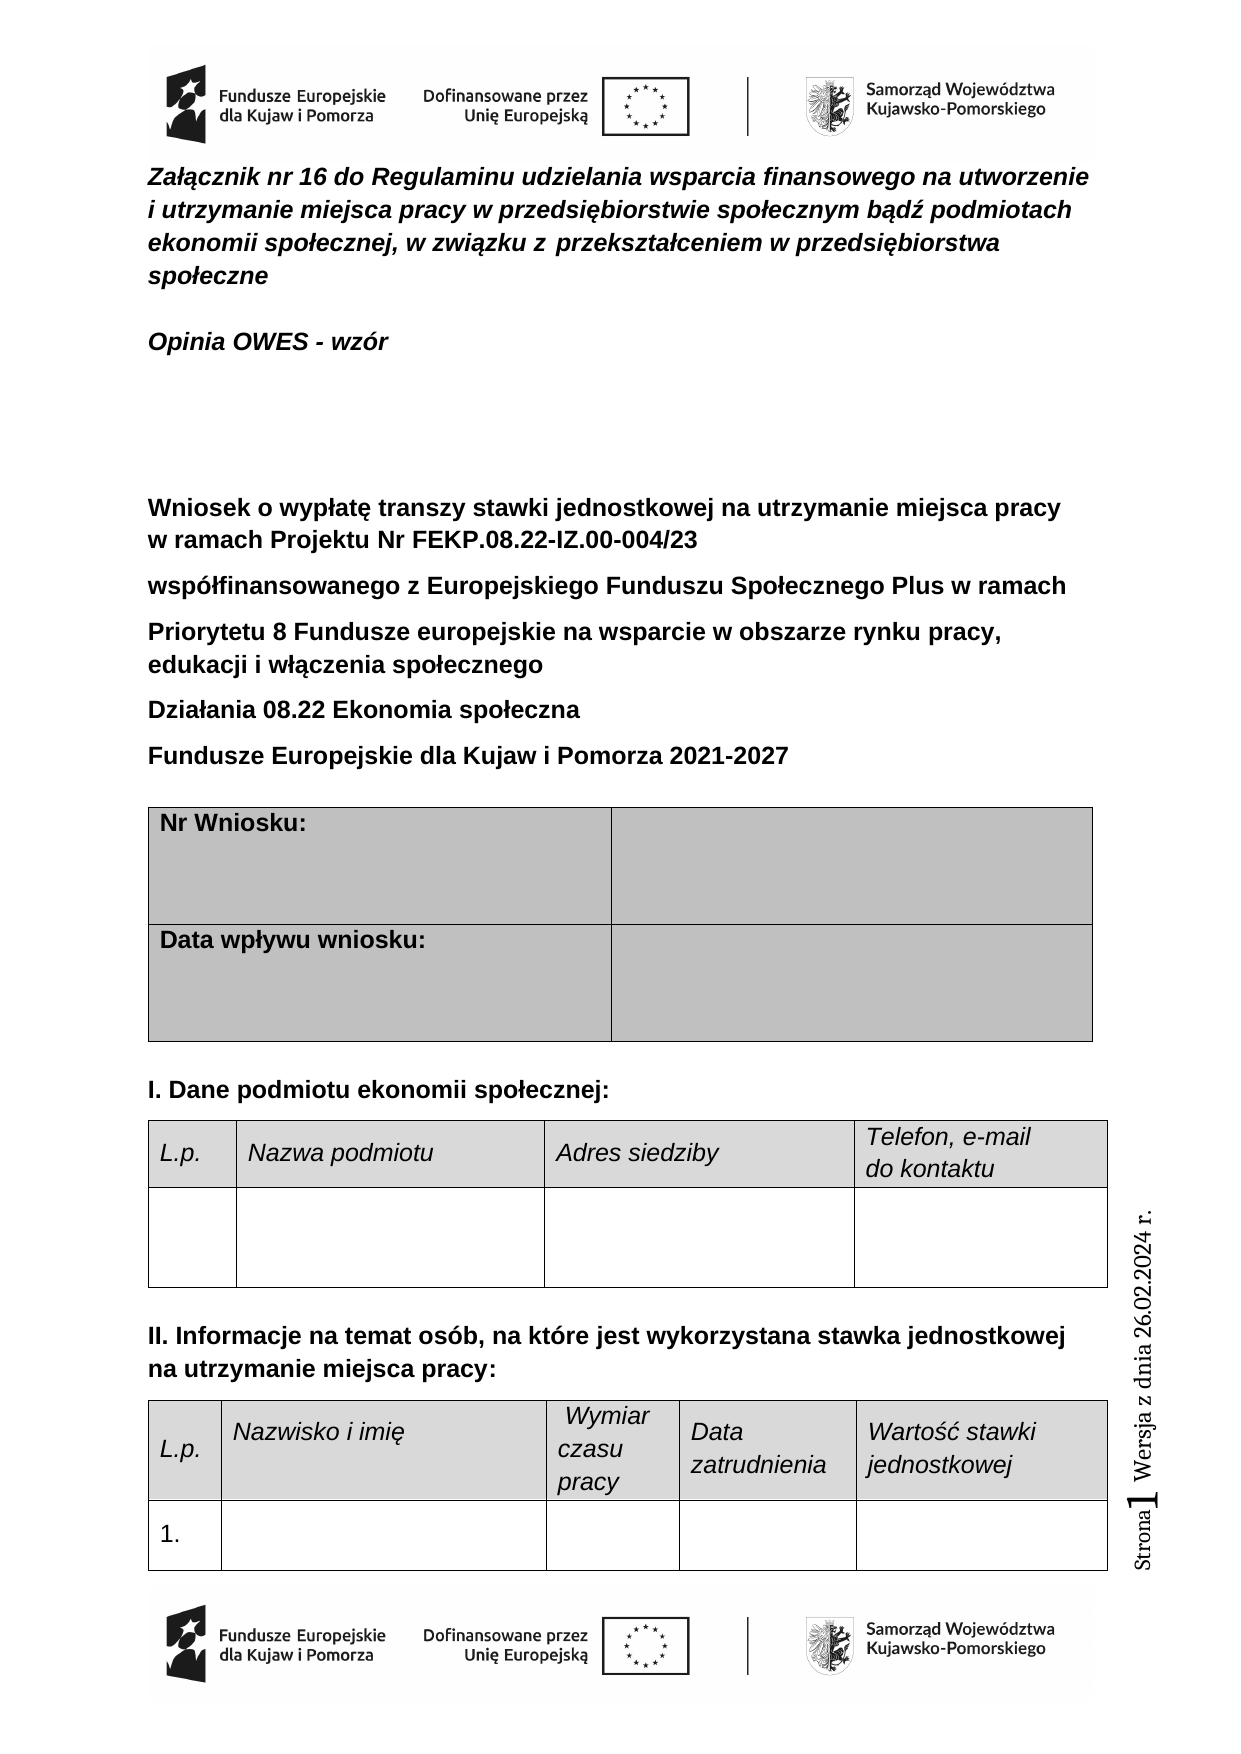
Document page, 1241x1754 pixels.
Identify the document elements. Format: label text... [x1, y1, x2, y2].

table_header Wymiar czasu pracy [547, 1401, 679, 1499]
table_cell [612, 925, 1092, 1041]
table_header Data zatrudnienia [680, 1401, 856, 1499]
text w ramach Projektu Nr FEKP.08.22-IZ.00-004/23 [148, 526, 1092, 554]
table_cell [680, 1501, 856, 1570]
text II. Informacje na temat osób, na które jest wykorzystana stawka jednostkowej na utrzymanie miejsca pracy: [148, 1321, 1092, 1383]
table_cell [547, 1501, 679, 1570]
table_header Telefon, e-mail do kontaktu [855, 1121, 1107, 1187]
text Opinia OWES - wzór [148, 327, 1092, 356]
table_header Nazwa podmiotu [237, 1121, 544, 1187]
table_cell [855, 1188, 1107, 1287]
table_cell [857, 1501, 1107, 1570]
table_header [612, 808, 1092, 924]
table_header Wartość stawki jednostkowej [857, 1401, 1107, 1499]
table_cell 1. [149, 1501, 221, 1570]
picture [147, 1585, 1093, 1702]
table_cell Data wpływu wniosku: [149, 925, 611, 1041]
table_header L.p. [149, 1401, 221, 1499]
table_cell [237, 1188, 544, 1287]
text Załącznik nr 16 do Regulaminu udzielania wsparcia finansowego na utworzenie i utrzymanie miejsca pracy w przedsiębiorstwie społecznym bądź podmiotach ekonomii społecznej, w związku z przekształceniem w przedsiębiorstwa społeczne [148, 163, 1092, 290]
text Fundusze Europejskie dla Kujaw i Pomorza 2021-2027 [148, 741, 1092, 769]
table_cell [149, 1188, 236, 1287]
table_header Adres siedziby [545, 1121, 854, 1187]
table_cell [222, 1501, 546, 1570]
text I. Dane podmiotu ekonomii społecznej: [148, 1075, 1092, 1104]
text Wniosek o wypłatę transzy stawki jednostkowej na utrzymanie miejsca pracy [148, 492, 1092, 521]
text Priorytetu 8 Fundusze europejskie na wsparcie w obszarze rynku pracy, edukacji i włączenia społecznego [148, 617, 1092, 678]
picture [147, 45, 1093, 163]
table_header Nr Wniosku: [149, 808, 611, 924]
table_cell [545, 1188, 854, 1287]
text współfinansowanego z Europejskiego Funduszu Społecznego Plus w ramach [148, 571, 1092, 600]
table_header Nazwisko i imię [222, 1401, 546, 1499]
table_header L.p. [149, 1121, 236, 1187]
text Działania 08.22 Ekonomia społeczna [148, 695, 1092, 724]
